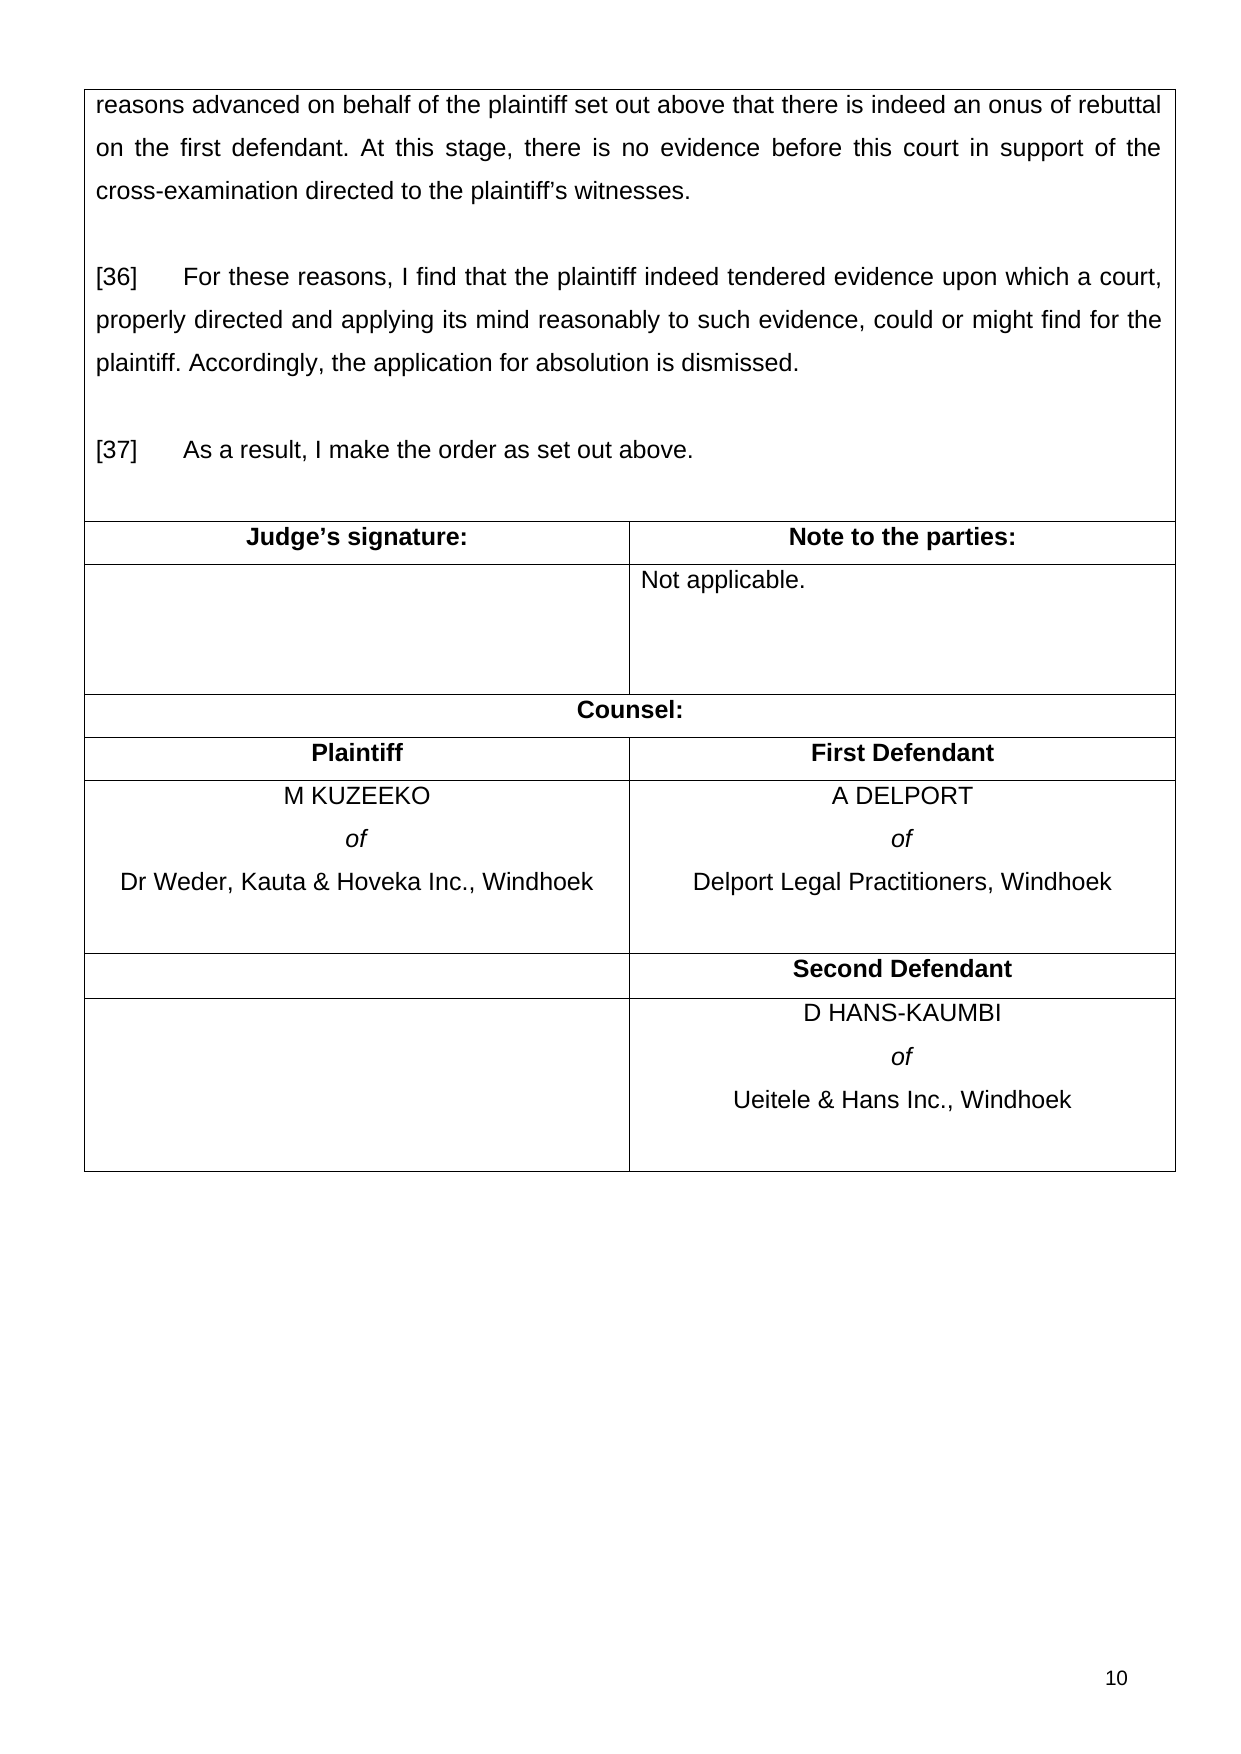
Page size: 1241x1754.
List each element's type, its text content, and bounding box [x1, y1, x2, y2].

table_cell [85, 565, 629, 694]
table_cell D HANS-KAUMBI of Ueitele & Hans Inc., Windhoek [630, 999, 1175, 1171]
table_cell M KUZEEKO of Dr Weder, Kauta & Hoveka Inc., Windhoek [85, 781, 629, 953]
table_cell Plaintiff [85, 738, 629, 780]
table_cell [85, 954, 629, 997]
table_cell A DELPORT of Delport Legal Practitioners, Windhoek [630, 781, 1175, 953]
table_cell Second Defendant [630, 954, 1175, 997]
table_cell [85, 999, 629, 1171]
table_cell Counsel: [85, 695, 1175, 737]
table_cell Judge’s signature: [85, 522, 629, 564]
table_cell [85, 90, 1175, 521]
table_cell Note to the parties: [630, 522, 1175, 564]
table_cell Not applicable. [630, 565, 1175, 694]
table_cell First Defendant [630, 738, 1175, 780]
